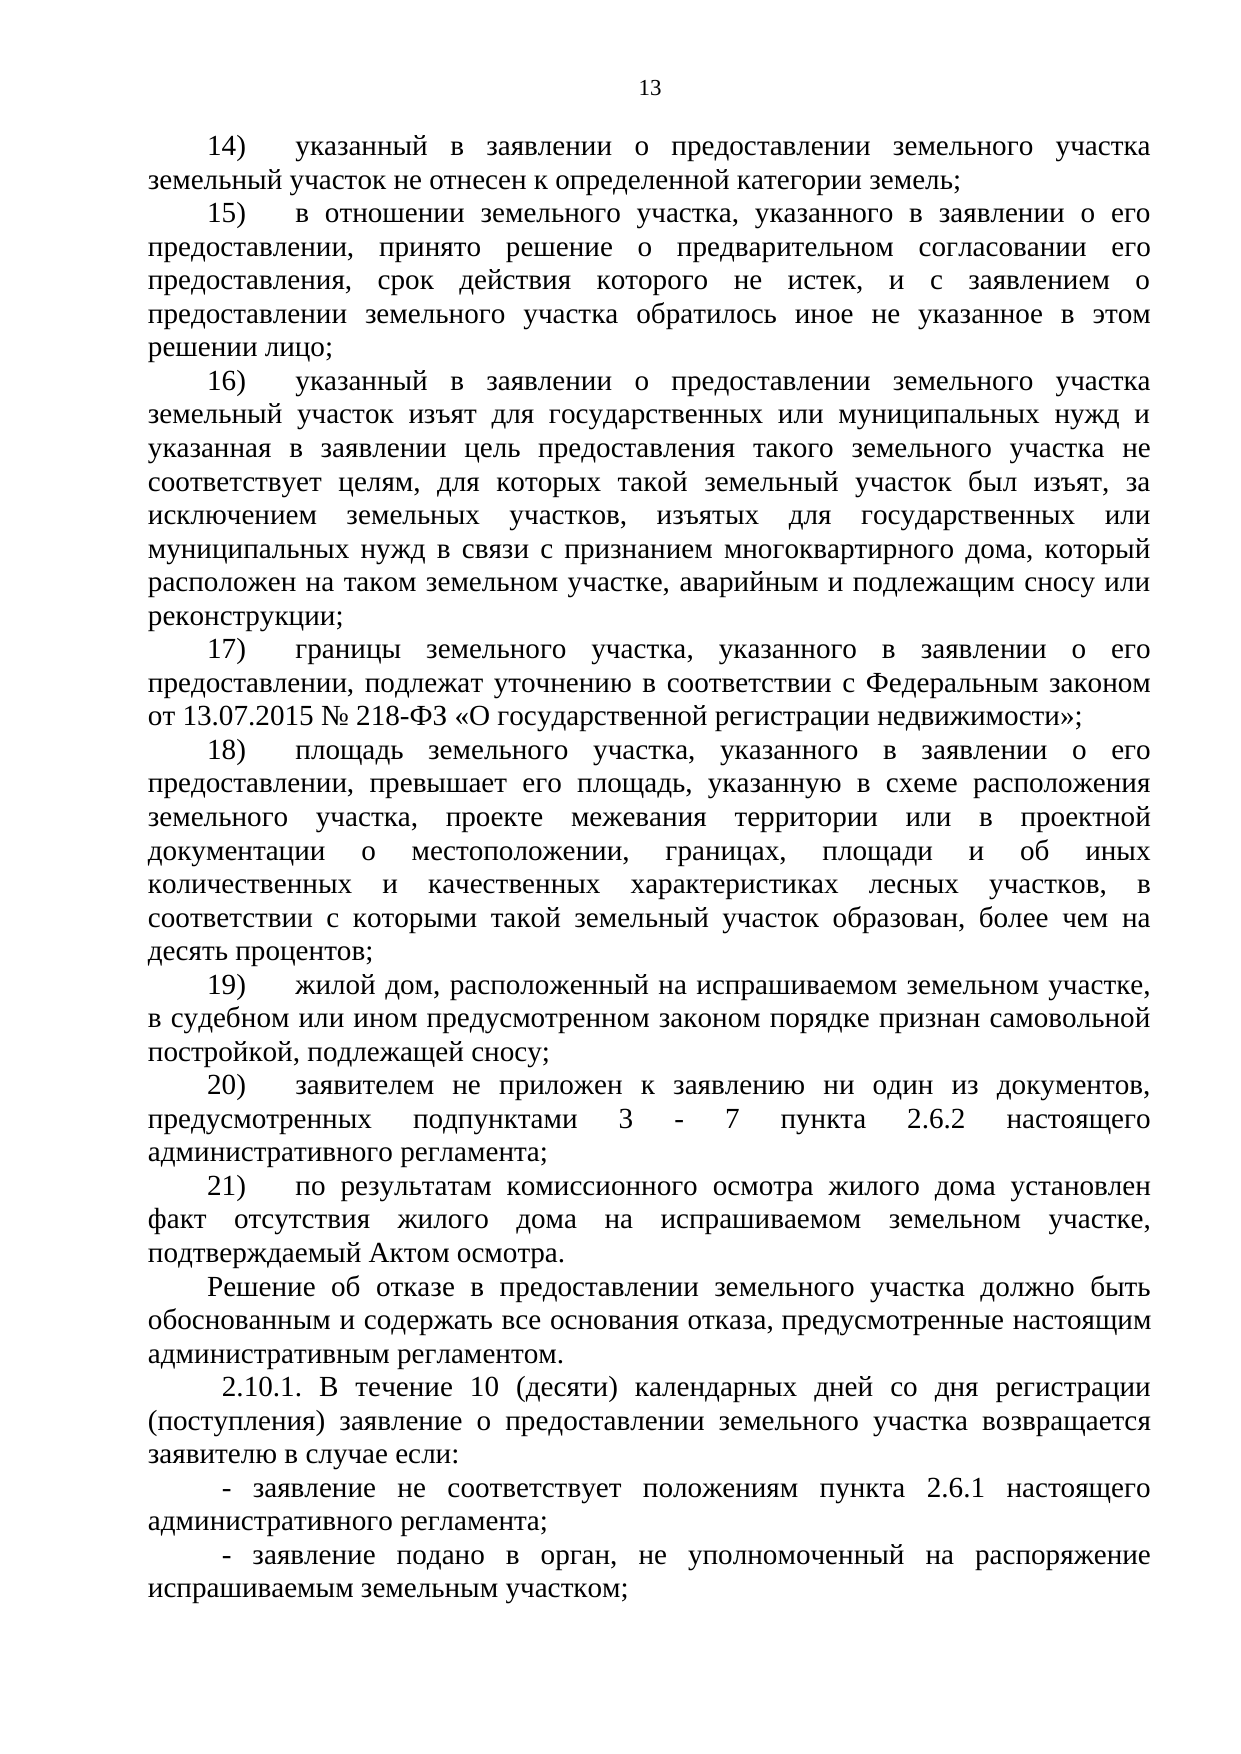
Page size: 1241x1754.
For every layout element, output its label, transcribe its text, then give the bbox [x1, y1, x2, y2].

text - заявление не соответствует положениям пункта 2.6.1 настоящего административного регламента; [148, 1470, 1152, 1537]
list указанный в заявлении о предоставлении земельного участка земельный участок не отнесен к определенной категории земель; [148, 128, 1152, 195]
list в отношении земельного участка, указанного в заявлении о его предоставлении, принято решение о предварительном согласовании его предоставления, срок действия которого не истек, и с заявлением о предоставлении земельного участка обратилось иное не указанное в этом решении лицо; [148, 195, 1152, 363]
list по результатам комиссионного осмотра жилого дома установлен факт отсутствия жилого дома на испрашиваемом земельном участке, подтверждаемый Актом осмотра. [148, 1168, 1152, 1269]
text 2.10.1. В течение 10 (десяти) календарных дней со дня регистрации (поступления) заявление о предоставлении земельного участка возвращается заявителю в случае если: [148, 1369, 1152, 1470]
list площадь земельного участка, указанного в заявлении о его предоставлении, превышает его площадь, указанную в схеме расположения земельного участка, проекте межевания территории или в проектной документации о местоположении, границах, площади и об иных количественных и качественных характеристиках лесных участков, в соответствии с которыми такой земельный участок образован, более чем на десять процентов; [148, 732, 1152, 967]
list указанный в заявлении о предоставлении земельного участка земельный участок изъят для государственных или муниципальных нужд и указанная в заявлении цель предоставления такого земельного участка не соответствует целям, для которых такой земельный участок был изъят, за исключением земельных участков, изъятых для государственных или муниципальных нужд в связи с признанием многоквартирного дома, который расположен на таком земельном участке, аварийным и подлежащим сносу или реконструкции; [148, 363, 1152, 631]
list жилой дом, расположенный на испрашиваемом земельном участке, в судебном или ином предусмотренном законом порядке признан самовольной постройкой, подлежащей сносу; [148, 967, 1152, 1067]
list заявителем не приложен к заявлению ни один из документов, предусмотренных подпунктами 3 - 7 пункта 2.6.2 настоящего административного регламента; [148, 1067, 1152, 1168]
text - заявление подано в орган, не уполномоченный на распоряжение испрашиваемым земельным участком; [148, 1537, 1152, 1604]
list Решение об отказе в предоставлении земельного участка должно быть обоснованным и содержать все основания отказа, предусмотренные настоящим административным регламентом. [148, 1269, 1152, 1369]
list границы земельного участка, указанного в заявлении о его предоставлении, подлежат уточнению в соответствии с Федеральным законом от 13.07.2015 № 218-ФЗ «О государственной регистрации недвижимости»; [148, 631, 1152, 732]
